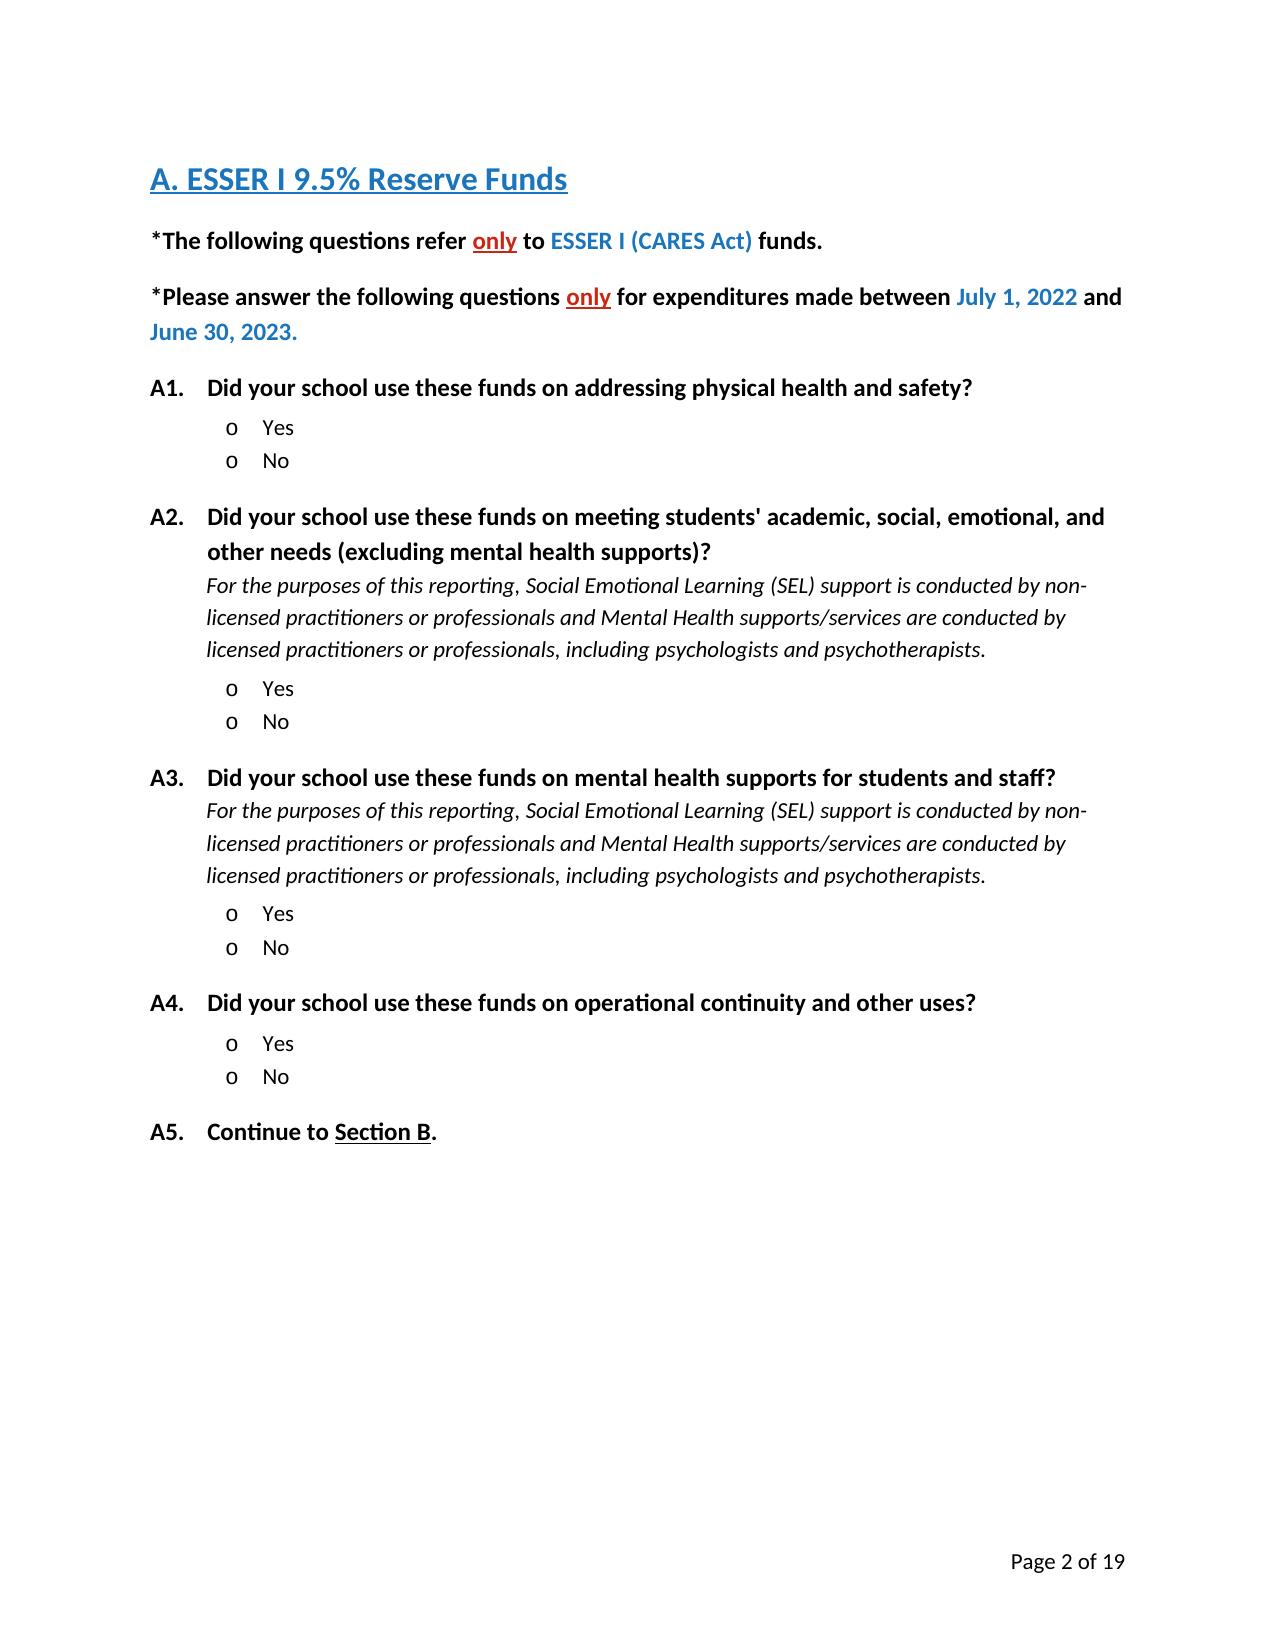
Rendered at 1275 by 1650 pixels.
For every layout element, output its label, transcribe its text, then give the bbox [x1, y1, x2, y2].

subtitle Did your school use these funds on meeting students' academic, social, emotional, and other needs (excluding mental health supports)? [150, 501, 1125, 566]
list No [225, 707, 1125, 736]
subtitle Continue to Section B. [150, 1117, 1125, 1147]
list Yes [225, 899, 1125, 929]
list Yes [225, 1029, 1125, 1058]
list Yes [225, 413, 1125, 442]
text *Please answer the following questions only for expenditures made between July 1, 2022 and June 30, 2023. [150, 281, 1125, 346]
subtitle Did your school use these funds on addressing physical health and safety? [150, 372, 1125, 402]
list No [225, 1062, 1125, 1091]
list Yes [225, 674, 1125, 703]
text *The following questions refer only to ESSER I (CARES Act) funds. [150, 225, 1125, 256]
text For the purposes of this reporting, Social Emotional Learning (SEL) support is conducted by non-licensed practitioners or professionals and Mental Health supports/services are conducted by licensed practitioners or professionals, including psychologists and psychotherapists. [206, 797, 1125, 889]
list No [225, 447, 1125, 476]
subtitle Did your school use these funds on mental health supports for students and staff? [150, 762, 1125, 792]
list No [225, 933, 1125, 962]
subtitle A. ESSER I 9.5% Reserve Funds [150, 157, 1125, 198]
subtitle Did your school use these funds on operational continuity and other uses? [150, 987, 1125, 1018]
text For the purposes of this reporting, Social Emotional Learning (SEL) support is conducted by non-licensed practitioners or professionals and Mental Health supports/services are conducted by licensed practitioners or professionals, including psychologists and psychotherapists. [206, 571, 1125, 663]
